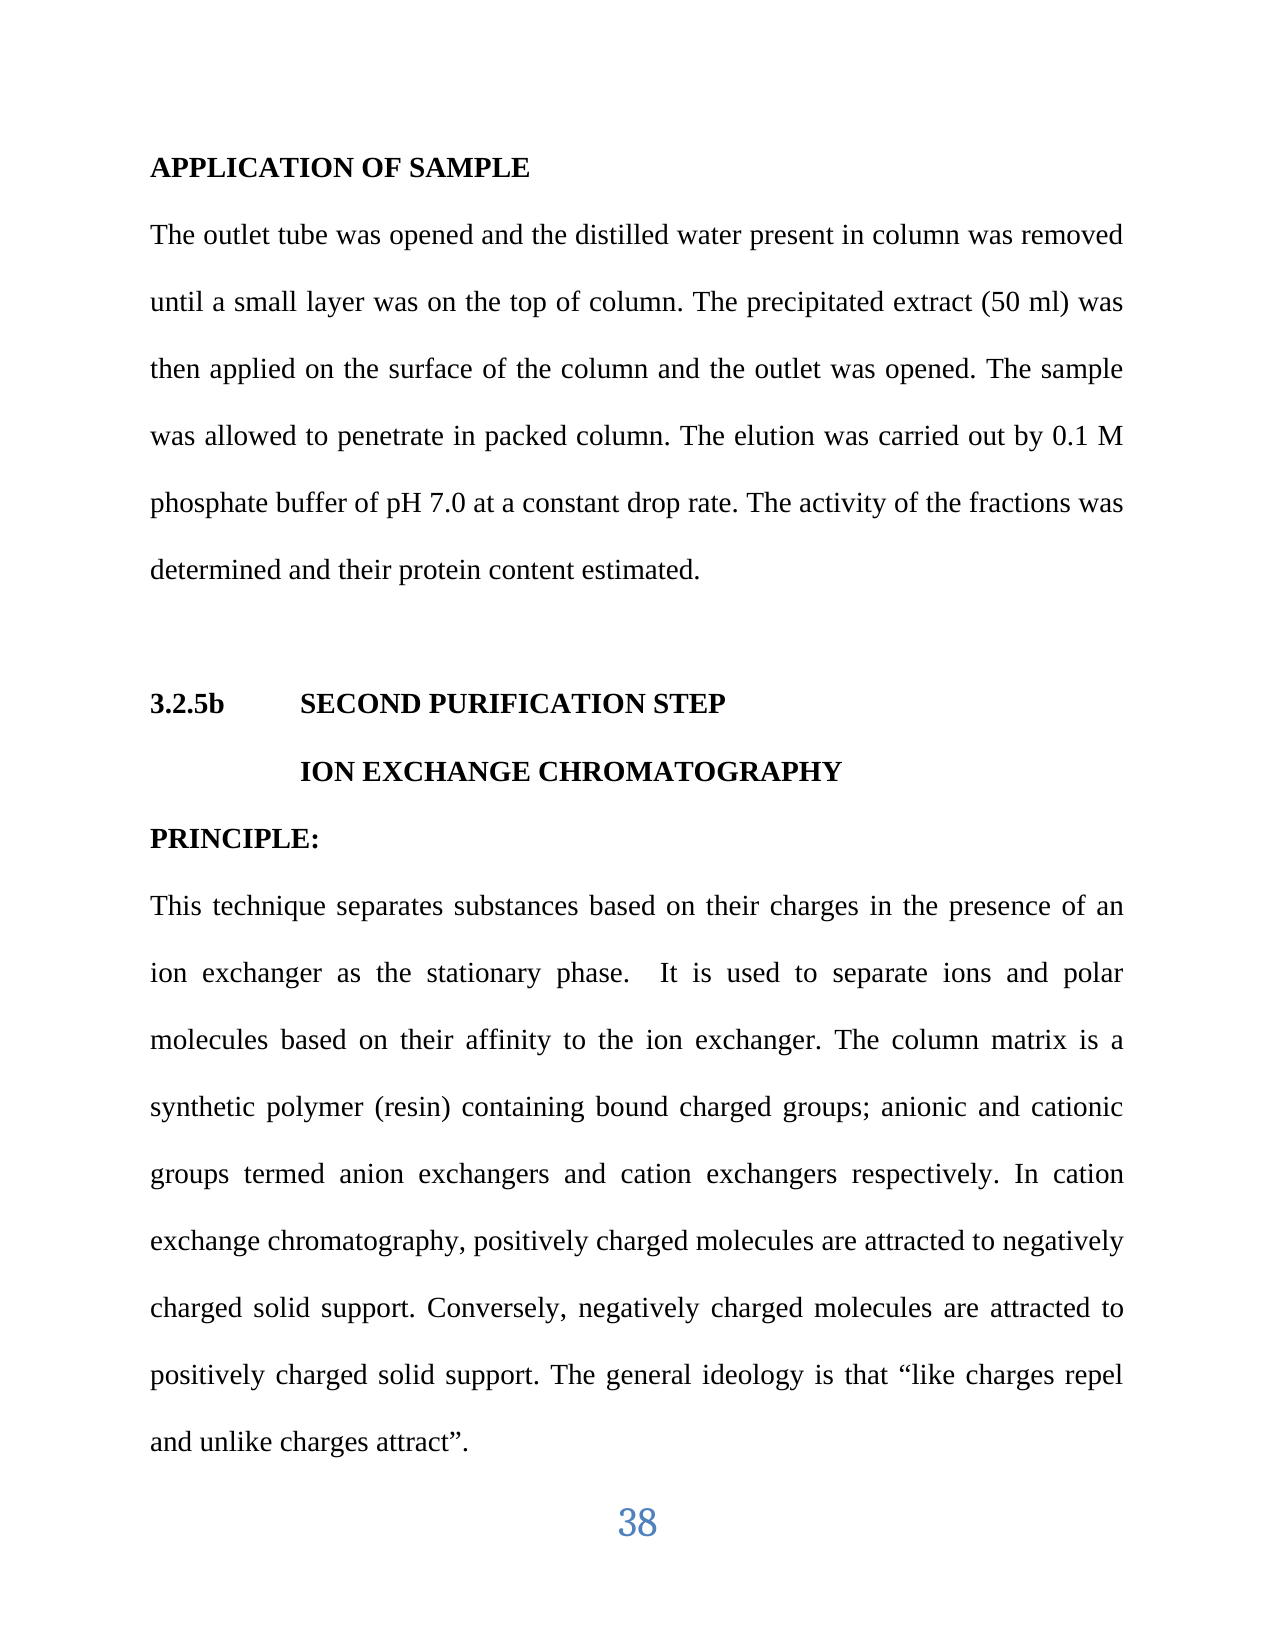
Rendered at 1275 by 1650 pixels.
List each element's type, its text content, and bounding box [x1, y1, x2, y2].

text APPLICATION OF SAMPLE [150, 150, 1125, 183]
text This technique separates substances based on their charges in the presence of an ion exchanger as the stationary phase. It is used to separate ions and polar molecules based on their affinity to the ion exchanger. The column matrix is a synthetic polymer (resin) containing bound charged groups; anionic and cationic groups termed anion exchangers and cation exchangers respectively. In cation exchange chromatography, positively charged molecules are attracted to negatively charged solid support. Conversely, negatively charged molecules are attracted to positively charged solid support. The general ideology is that “like charges repel and unlike charges attract”. [150, 888, 1125, 1458]
text ION EXCHANGE CHROMATOGRAPHY [225, 754, 1125, 787]
text PRINCIPLE: [150, 821, 1125, 854]
text 3.2.5b SECOND PURIFICATION STEP [150, 687, 1125, 720]
text The outlet tube was opened and the distilled water present in column was removed until a small layer was on the top of column. The precipitated extract (50 ml) was then applied on the surface of the column and the outlet was opened. The sample was allowed to penetrate in packed column. The elution was carried out by 0.1 M phosphate buffer of pH 7.0 at a constant drop rate. The activity of the fractions was determined and their protein content estimated. [150, 217, 1125, 586]
